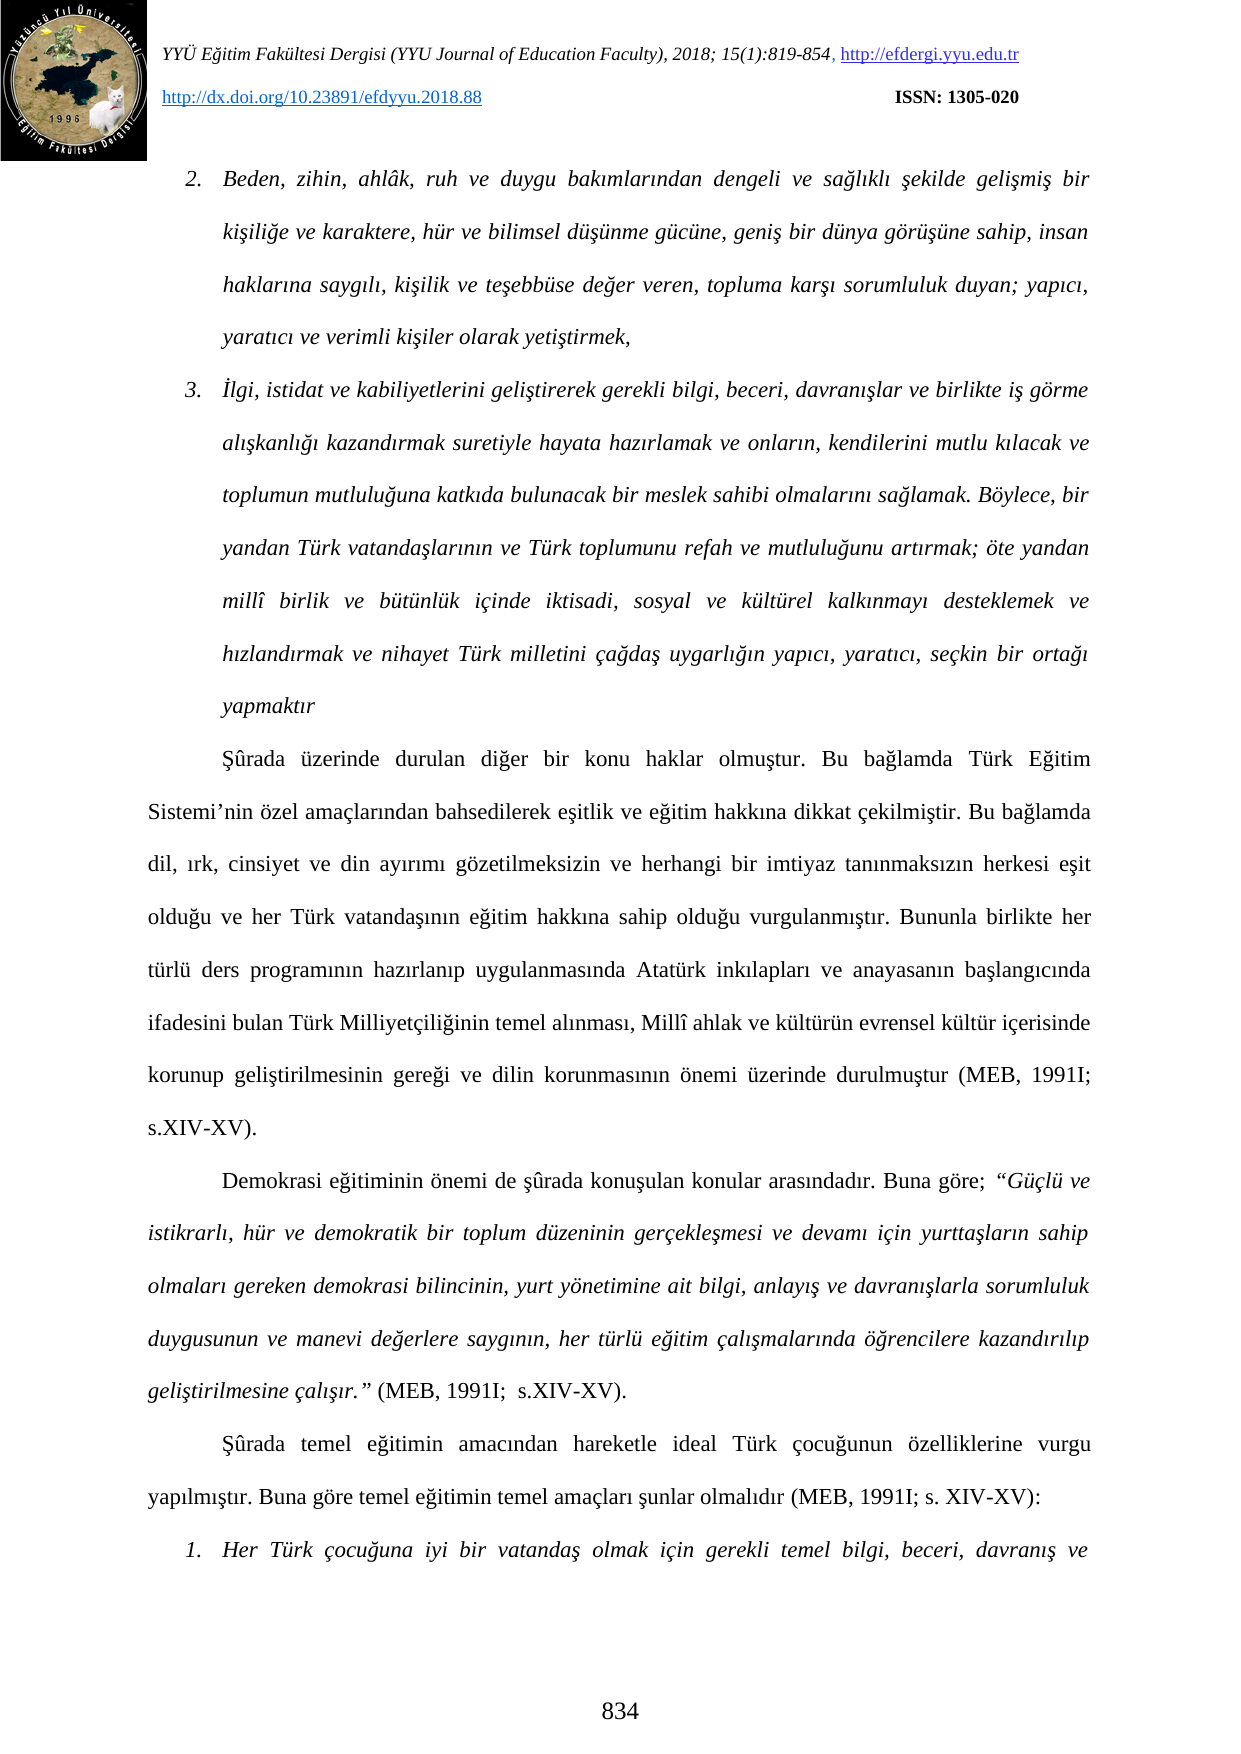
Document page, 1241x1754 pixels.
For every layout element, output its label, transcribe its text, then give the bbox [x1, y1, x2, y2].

list Beden, zihin, ahlâk, ruh ve duygu bakımlarından dengeli ve sağlıklı şekilde gelişmiş bir kişiliğe ve karaktere, hür ve bilimsel düşünme gücüne, geniş bir dünya görüşüne sahip, insan haklarına saygılı, kişilik ve teşebbüse değer veren, topluma karşı sorumluluk duyan; yapıcı, yaratıcı ve verimli kişiler olarak yetiştirmek, [185, 165, 1092, 350]
text Şûrada üzerinde durulan diğer bir konu haklar olmuştur. Bu bağlamda Türk Eğitim Sistemi’nin özel amaçlarından bahsedilerek eşitlik ve eğitim hakkına dikkat çekilmiştir. Bu bağlamda dil, ırk, cinsiyet ve din ayırımı gözetilmeksizin ve herhangi bir imtiyaz tanınmaksızın herkesi eşit olduğu ve her Türk vatandaşının eğitim hakkına sahip olduğu vurgulanmıştır. Bununla birlikte her türlü ders programının hazırlanıp uygulanmasında Atatürk inkılapları ve anayasanın başlangıcında ifadesini bulan Türk Milliyetçiliğinin temel alınması, Millî ahlak ve kültürün evrensel kültür içerisinde korunup geliştirilmesinin gereği ve dilin korunmasının önemi üzerinde durulmuştur (MEB, 1991I; s.XIV-XV). [148, 745, 1092, 1140]
text Demokrasi eğitiminin önemi de şûrada konuşulan konular arasındadır. Buna göre; “Güçlü ve istikrarlı, hür ve demokratik bir toplum düzeninin gerçekleşmesi ve devamı için yurttaşların sahip olmaları gereken demokrasi bilincinin, yurt yönetimine ait bilgi, anlayış ve davranışlarla sorumluluk duygusunun ve manevi değerlere saygının, her türlü eğitim çalışmalarında öğrencilere kazandırılıp geliştirilmesine çalışır.” (MEB, 1991I; s.XIV-XV). [148, 1167, 1092, 1404]
text Şûrada temel eğitimin amacından hareketle ideal Türk çocuğunun özelliklerine vurgu yapılmıştır. Buna göre temel eğitimin temel amaçları şunlar olmalıdır (MEB, 1991I; s. XIV-XV): [148, 1430, 1092, 1509]
list İlgi, istidat ve kabiliyetlerini geliştirerek gerekli bilgi, beceri, davranışlar ve birlikte iş görme alışkanlığı kazandırmak suretiyle hayata hazırlamak ve onların, kendilerini mutlu kılacak ve toplumun mutluluğuna katkıda bulunacak bir meslek sahibi olmalarını sağlamak. Böylece, bir yandan Türk vatandaşlarının ve Türk toplumunu refah ve mutluluğunu artırmak; öte yandan millî birlik ve bütünlük içinde iktisadi, sosyal ve kültürel kalkınmayı desteklemek ve hızlandırmak ve nihayet Türk milletini çağdaş uygarlığın yapıcı, yaratıcı, seçkin bir ortağı yapmaktır [185, 376, 1092, 719]
picture [0, 0, 147, 159]
